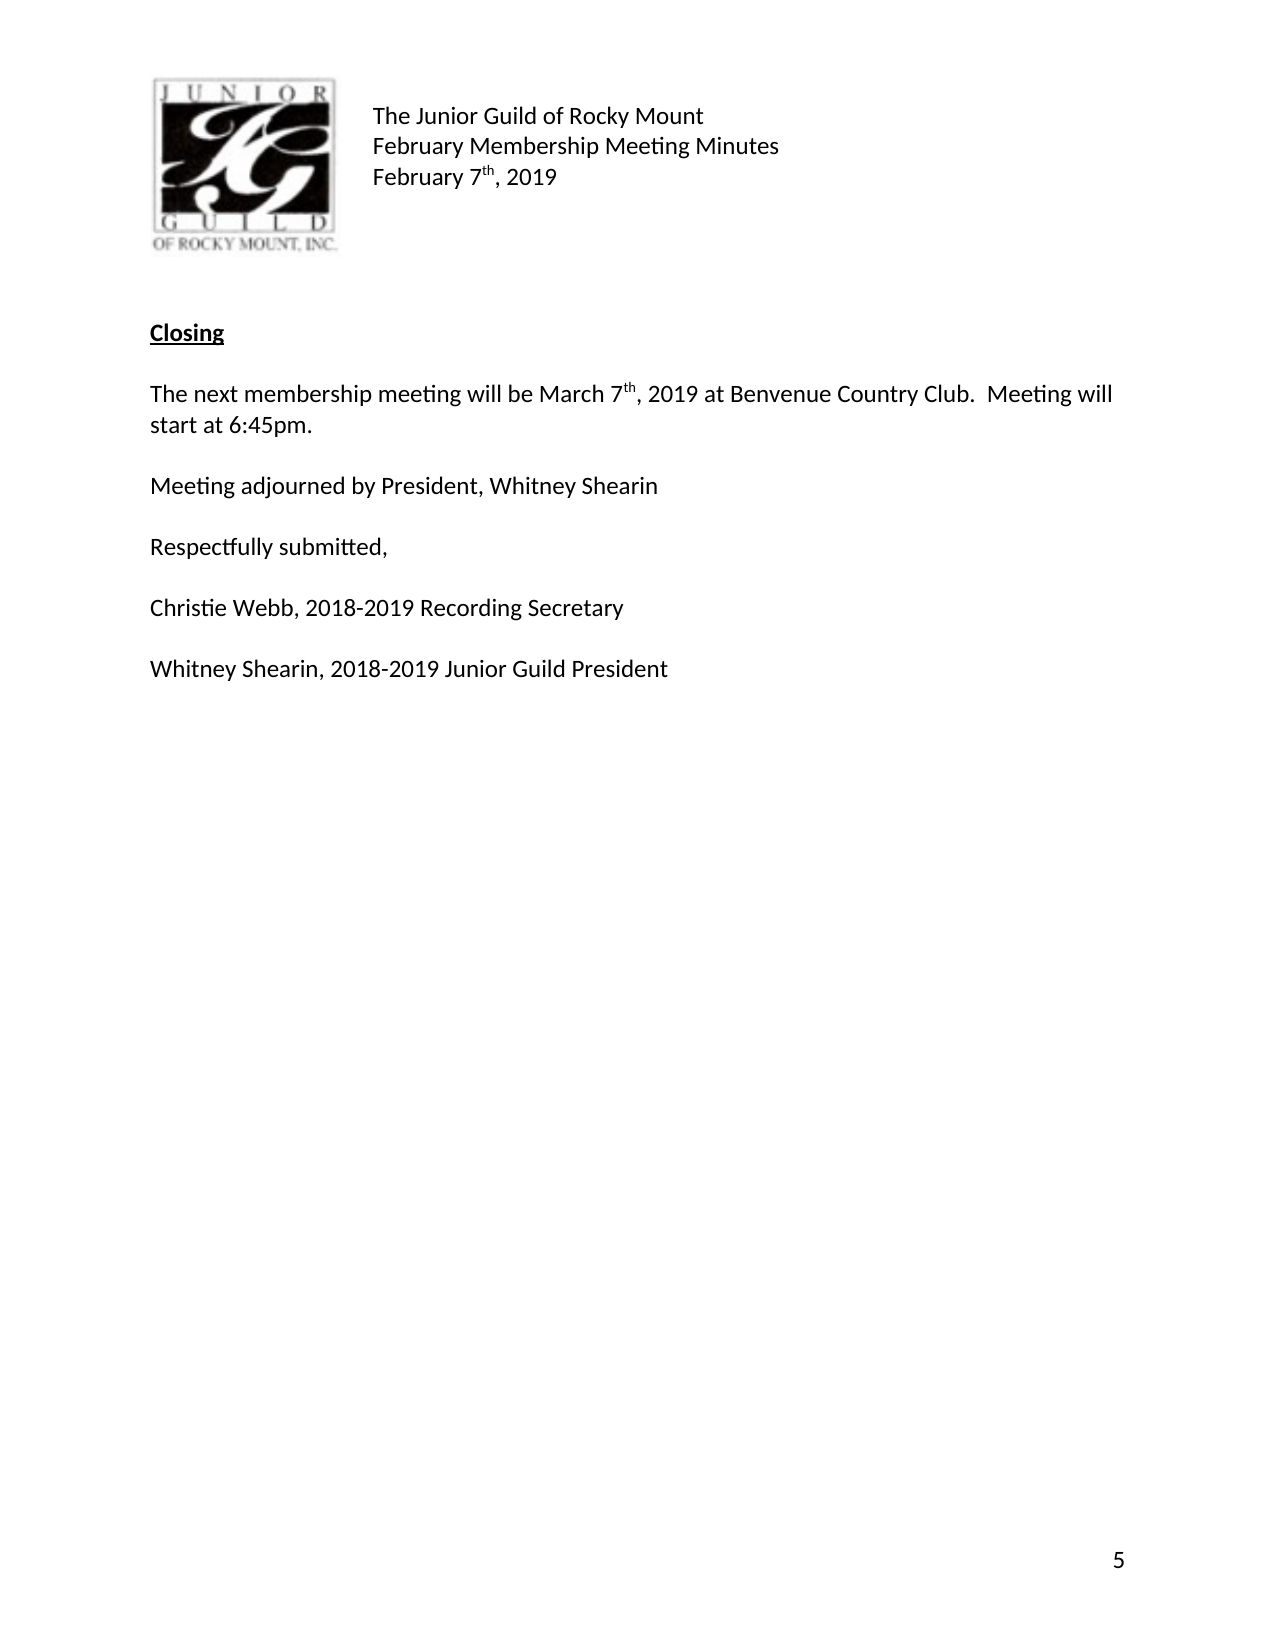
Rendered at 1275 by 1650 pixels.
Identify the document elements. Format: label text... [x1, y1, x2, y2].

text The next membership meeting will be March 7th, 2019 at Benvenue Country Club. Meeting will start at 6:45pm. [150, 378, 1125, 439]
text Whitney Shearin, 2018-2019 Junior Guild President [150, 653, 1125, 683]
text Respectfully submitted, [150, 531, 1125, 561]
picture [150, 75, 342, 257]
text Meeting adjourned by President, Whitney Shearin [150, 470, 1125, 500]
text Christie Webb, 2018-2019 Recording Secretary [150, 592, 1125, 622]
text Closing [150, 317, 1125, 348]
